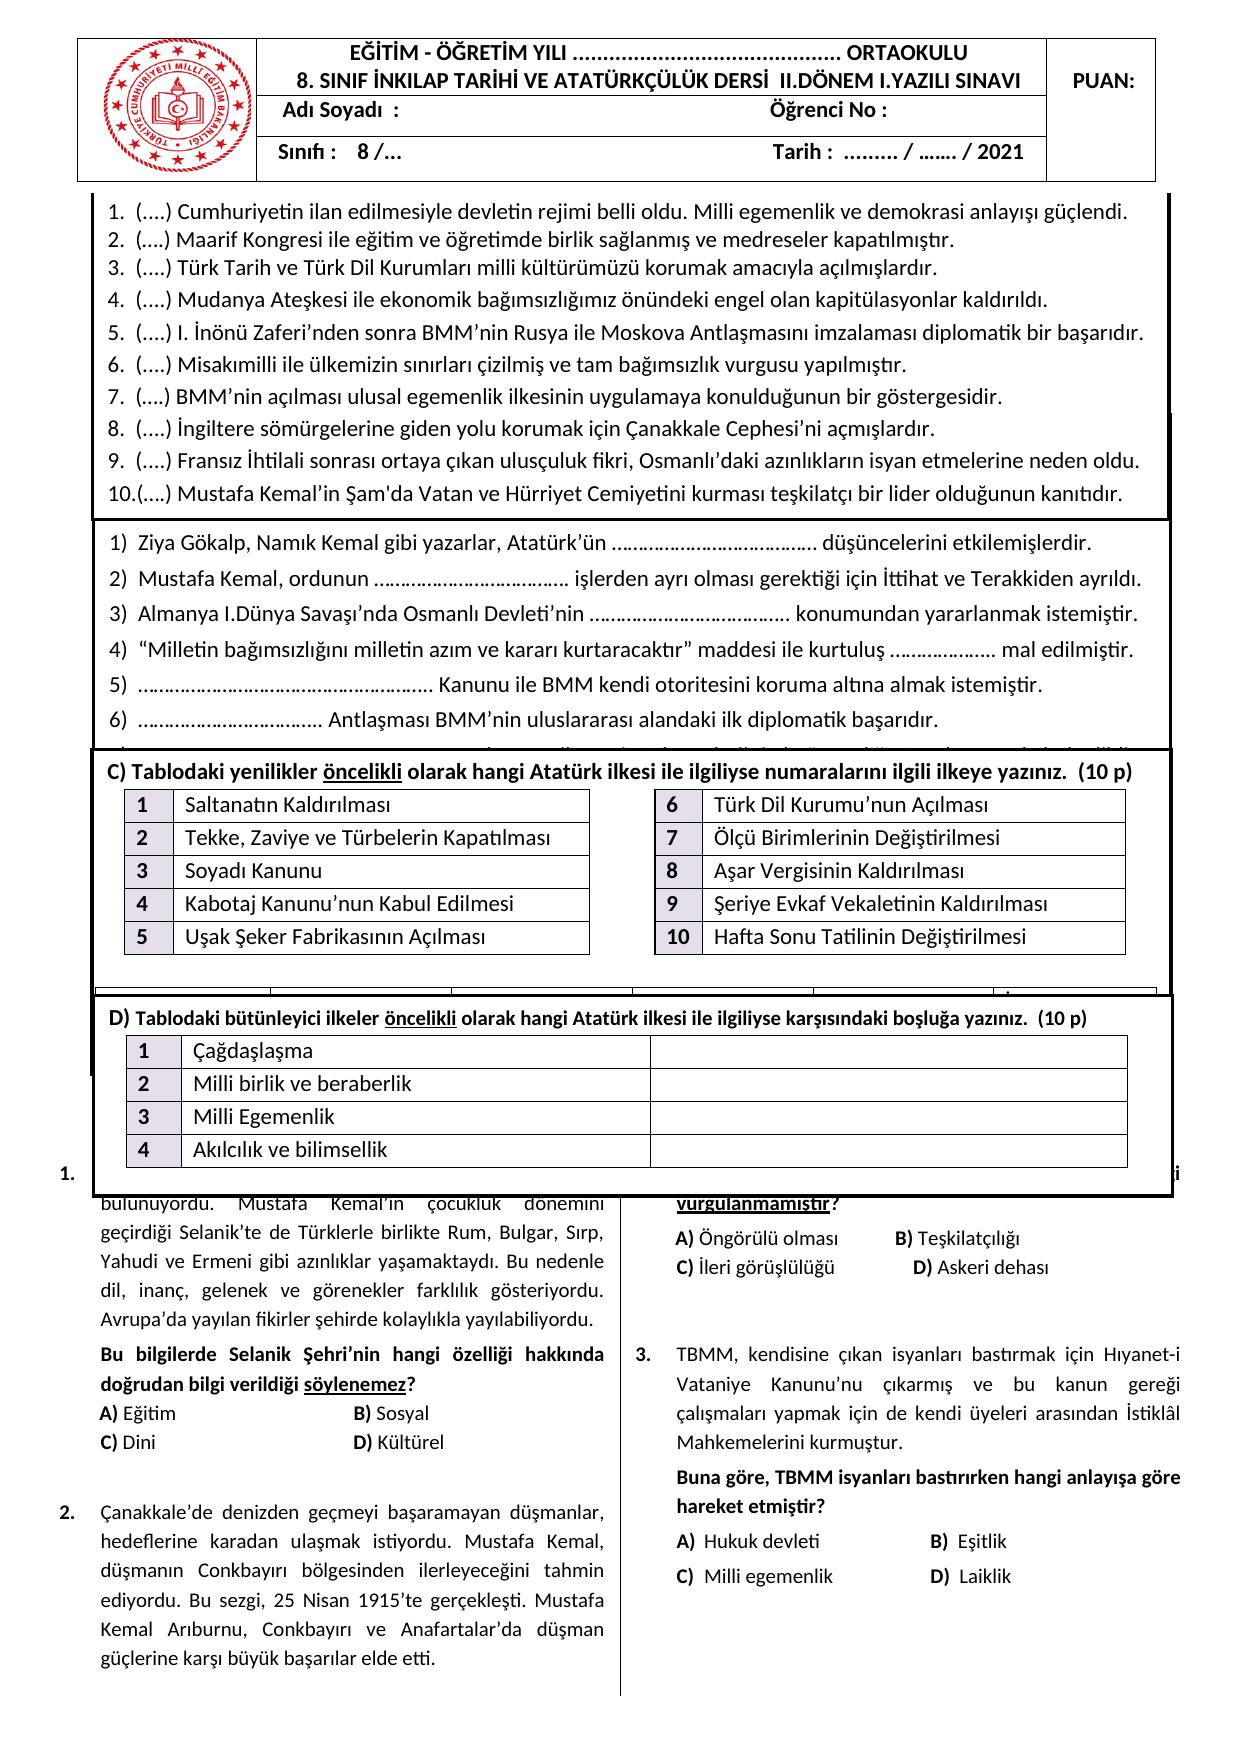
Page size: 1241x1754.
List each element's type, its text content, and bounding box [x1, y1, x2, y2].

text C) Dini D) Kültürel [59, 1429, 605, 1454]
text C) İleri görüşlülüğü D) Askeri dehası [635, 1254, 1181, 1279]
picture [103, 38, 252, 172]
text 2. Çanakkale’de denizden geçmeyi başaramayan düşmanlar, hedeflerine karadan ulaşmak istiyordu. Mustafa Kemal, düşmanın Conkbayırı bölgesinden ilerleyeceğini tahmin ediyordu. Bu sezgi, 25 Nisan 1915’te gerçekleşti. Mustafa Kemal Arıburnu, Conkbayırı ve Anafartalar’da düşman güçlerine karşı büyük başarılar elde etti. [59, 1499, 605, 1671]
text Bu bilgilerde Selanik Şehri’nin hangi özelliği hakkında doğrudan bilgi verildiği söylenemez? [59, 1342, 605, 1396]
text 3. TBMM, kendisine çıkan isyanları bastırmak için Hıyanet-i Vataniye Kanunu’nu çıkarmış ve bu kanun gereği çalışmaları yapmak için de kendi üyeleri arasından İstiklâl Mahkemelerini kurmuştur. [635, 1342, 1181, 1454]
text A) Eğitim B) Sosyal [59, 1400, 605, 1425]
text A) Hukuk devleti B) Eşitlik [635, 1528, 1181, 1554]
text 1. Osmanlı sınırları içinde Türklerle beraber farklı milletler bulunuyordu. Mustafa Kemal’in çocukluk dönemini geçirdiği Selanik’te de Türklerle birlikte Rum, Bulgar, Sırp, Yahudi ve Ermeni gibi azınlıklar yaşamaktaydı. Bu nedenle dil, inanç, gelenek ve görenekler farklılık gösteriyordu. Avrupa’da yayılan fikirler şehirde kolaylıkla yayılabiliyordu. [59, 1161, 605, 1332]
text Buna göre, Mustafa Kemal’in bu başarısında hangi özelliği vurgulanmamıştır? [635, 1161, 1181, 1215]
text C) Milli egemenlik D) Laiklik [635, 1563, 1181, 1589]
text Buna göre, TBMM isyanları bastırırken hangi anlayışa göre hareket etmiştir? [635, 1464, 1181, 1519]
text A) Öngörülü olması B) Teşkilatçılığı [635, 1225, 1181, 1250]
